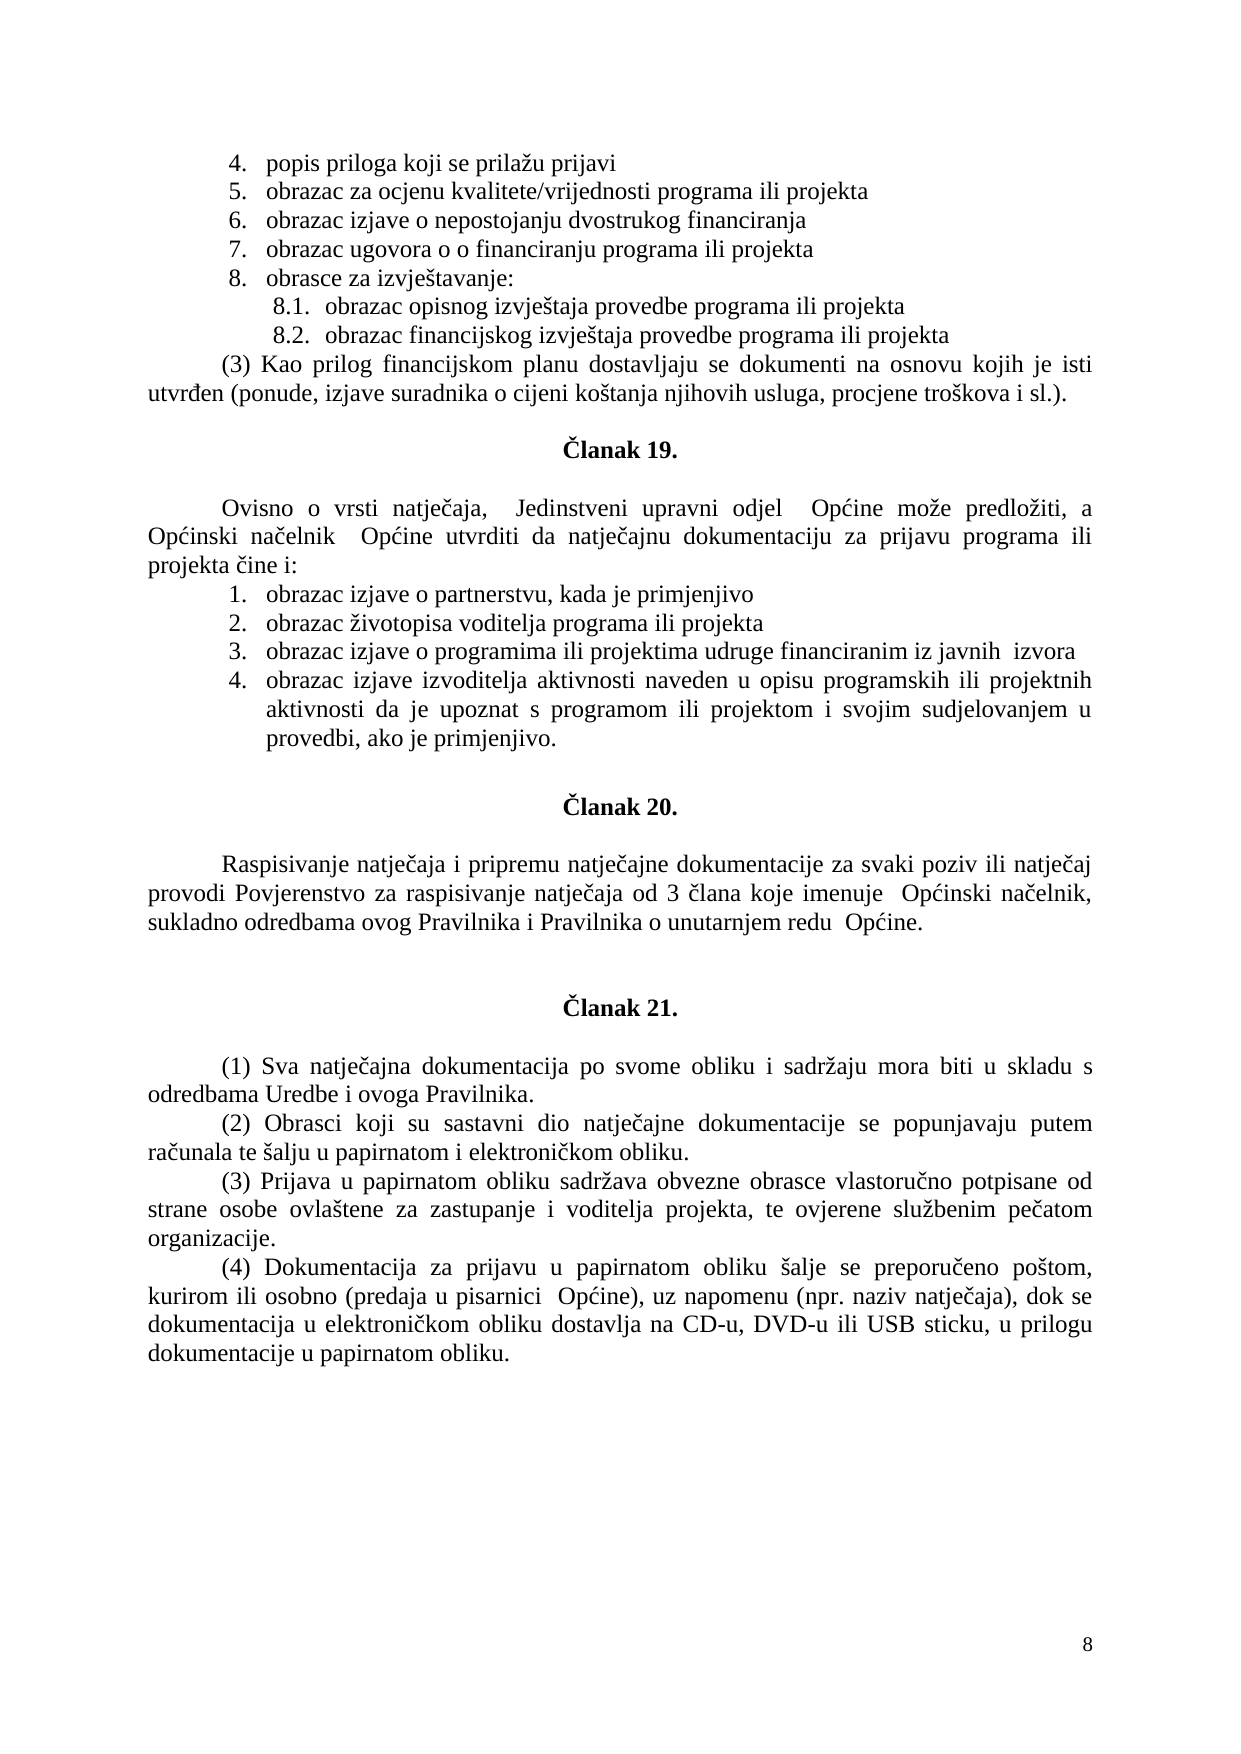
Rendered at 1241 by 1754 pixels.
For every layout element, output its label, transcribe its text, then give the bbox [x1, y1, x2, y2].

text (3) Kao prilog financijskom planu dostavljaju se dokumenti na osnovu kojih je isti utvrđen (ponude, izjave suradnika o cijeni koštanja njihovih usluga, procjene troškova i sl.). [148, 349, 1093, 406]
text Ovisno o vrsti natječaja, Jedinstveni upravni odjel Općine može predložiti, a Općinski načelnik Općine utvrditi da natječajnu dokumentaciju za prijavu programa ili projekta čine i: [148, 493, 1093, 579]
list obrazac financijskog izvještaja provedbe programa ili projekta [273, 320, 1093, 349]
text Članak 21. [148, 993, 1093, 1022]
subtitle obrazac izjave o partnerstvu, kada je primjenjivo [228, 579, 1093, 608]
subtitle popis priloga koji se prilažu prijavi [228, 148, 1093, 176]
text Članak 19. [148, 435, 1093, 464]
subtitle obrazac životopisa voditelja programa ili projekta [228, 608, 1093, 636]
subtitle obrazac izjave o programima ili projektima udruge financiranim iz javnih izvora [228, 636, 1093, 665]
subtitle obrazac za ocjenu kvalitete/vrijednosti programa ili projekta [228, 176, 1093, 205]
text (4) Dokumentacija za prijavu u papirnatom obliku šalje se preporučeno poštom, kurirom ili osobno (predaja u pisarnici Općine), uz napomenu (npr. naziv natječaja), dok se dokumentacija u elektroničkom obliku dostavlja na CD-u, DVD-u ili USB sticku, u prilogu dokumentacije u papirnatom obliku. [148, 1252, 1093, 1367]
text Raspisivanje natječaja i pripremu natječajne dokumentacije za svaki poziv ili natječaj provodi Povjerenstvo za raspisivanje natječaja od 3 člana koje imenuje Općinski načelnik, sukladno odredbama ovog Pravilnika i Pravilnika o unutarnjem redu Općine. [148, 849, 1093, 936]
text (1) Sva natječajna dokumentacija po svome obliku i sadržaju mora biti u skladu s odredbama Uredbe i ovoga Pravilnika. [148, 1051, 1093, 1108]
text (2) Obrasci koji su sastavni dio natječajne dokumentacije se popunjavaju putem računala te šalju u papirnatom i elektroničkom obliku. [148, 1108, 1093, 1166]
subtitle obrazac izjave izvoditelja aktivnosti naveden u opisu programskih ili projektnih aktivnosti da je upoznat s programom ili projektom i svojim sudjelovanjem u provedbi, ako je primjenjivo. [228, 665, 1093, 751]
subtitle obrazac ugovora o o financiranju programa ili projekta [228, 234, 1093, 263]
text Članak 20. [148, 792, 1093, 821]
subtitle obrasce za izvještavanje: [228, 263, 1093, 291]
text (3) Prijava u papirnatom obliku sadržava obvezne obrasce vlastoručno potpisane od strane osobe ovlaštene za zastupanje i voditelja projekta, te ovjerene službenim pečatom organizacije. [148, 1166, 1093, 1252]
list obrazac opisnog izvještaja provedbe programa ili projekta [273, 291, 1093, 320]
subtitle obrazac izjave o nepostojanju dvostrukog financiranja [228, 205, 1093, 234]
